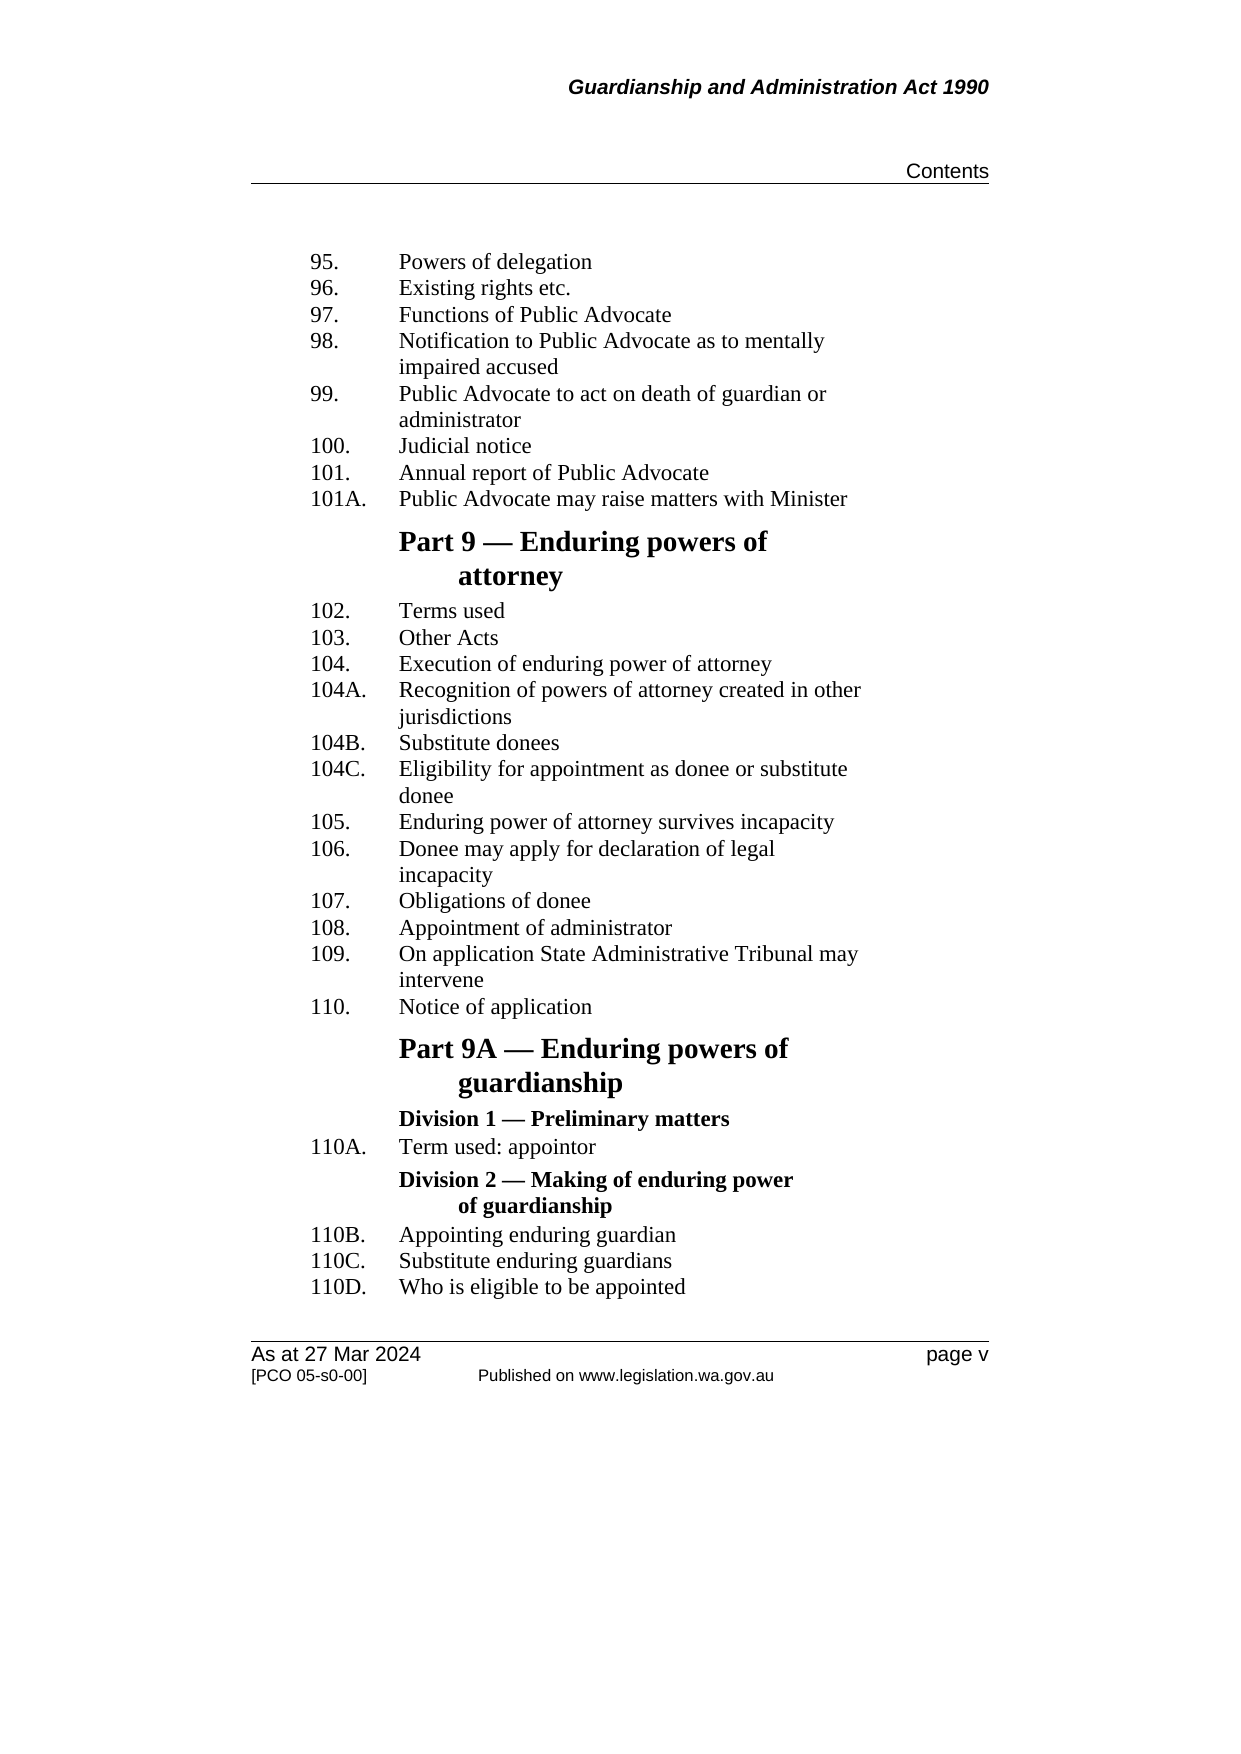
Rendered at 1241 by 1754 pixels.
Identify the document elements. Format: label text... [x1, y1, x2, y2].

text Part 9A — Enduring powers of guardianship [399, 1032, 871, 1099]
text 110D. Who is eligible to be appointed 1 [310, 1273, 871, 1300]
text 105. Enduring power of attorney survives incapacity 1 [310, 808, 871, 834]
text 103. Other Acts 1 [310, 624, 871, 650]
text Division 1 — Preliminary matters [399, 1105, 871, 1131]
text 101A. Public Advocate may raise matters with Minister 1 [310, 485, 871, 512]
text 104C. Eligibility for appointment as donee or substitute donee 1 [310, 756, 871, 808]
text Division 2 — Making of enduring power of guardianship [399, 1166, 871, 1219]
text 110C. Substitute enduring guardians 1 [310, 1247, 871, 1273]
text 104. Execution of enduring power of attorney 1 [310, 650, 871, 676]
text 99. Public Advocate to act on death of guardian or administrator 1 [310, 380, 871, 432]
text 98. Notification to Public Advocate as to mentally impaired accused 1 [310, 327, 871, 380]
text 110B. Appointing enduring guardian 1 [310, 1221, 871, 1247]
text 96. Existing rights etc. 1 [310, 274, 871, 301]
text 110. Notice of application 1 [310, 993, 871, 1019]
text 100. Judicial notice 1 [310, 432, 871, 459]
text 102. Terms used 1 [310, 597, 871, 624]
text 104A. Recognition of powers of attorney created in other jurisdictions 1 [310, 676, 871, 729]
text 110A. Term used: appointor 1 [310, 1133, 871, 1160]
text 97. Functions of Public Advocate 1 [310, 301, 871, 327]
text 108. Appointment of administrator 1 [310, 914, 871, 940]
text 95. Powers of delegation 1 [310, 248, 871, 274]
text 101. Annual report of Public Advocate 1 [310, 459, 871, 485]
text Part 9 — Enduring powers of attorney [399, 524, 871, 591]
text 109. On application State Administrative Tribunal may intervene 1 [310, 940, 871, 993]
text 107. Obligations of donee 1 [310, 887, 871, 914]
text 104B. Substitute donees 1 [310, 729, 871, 756]
text 106. Donee may apply for declaration of legal incapacity 1 [310, 834, 871, 887]
